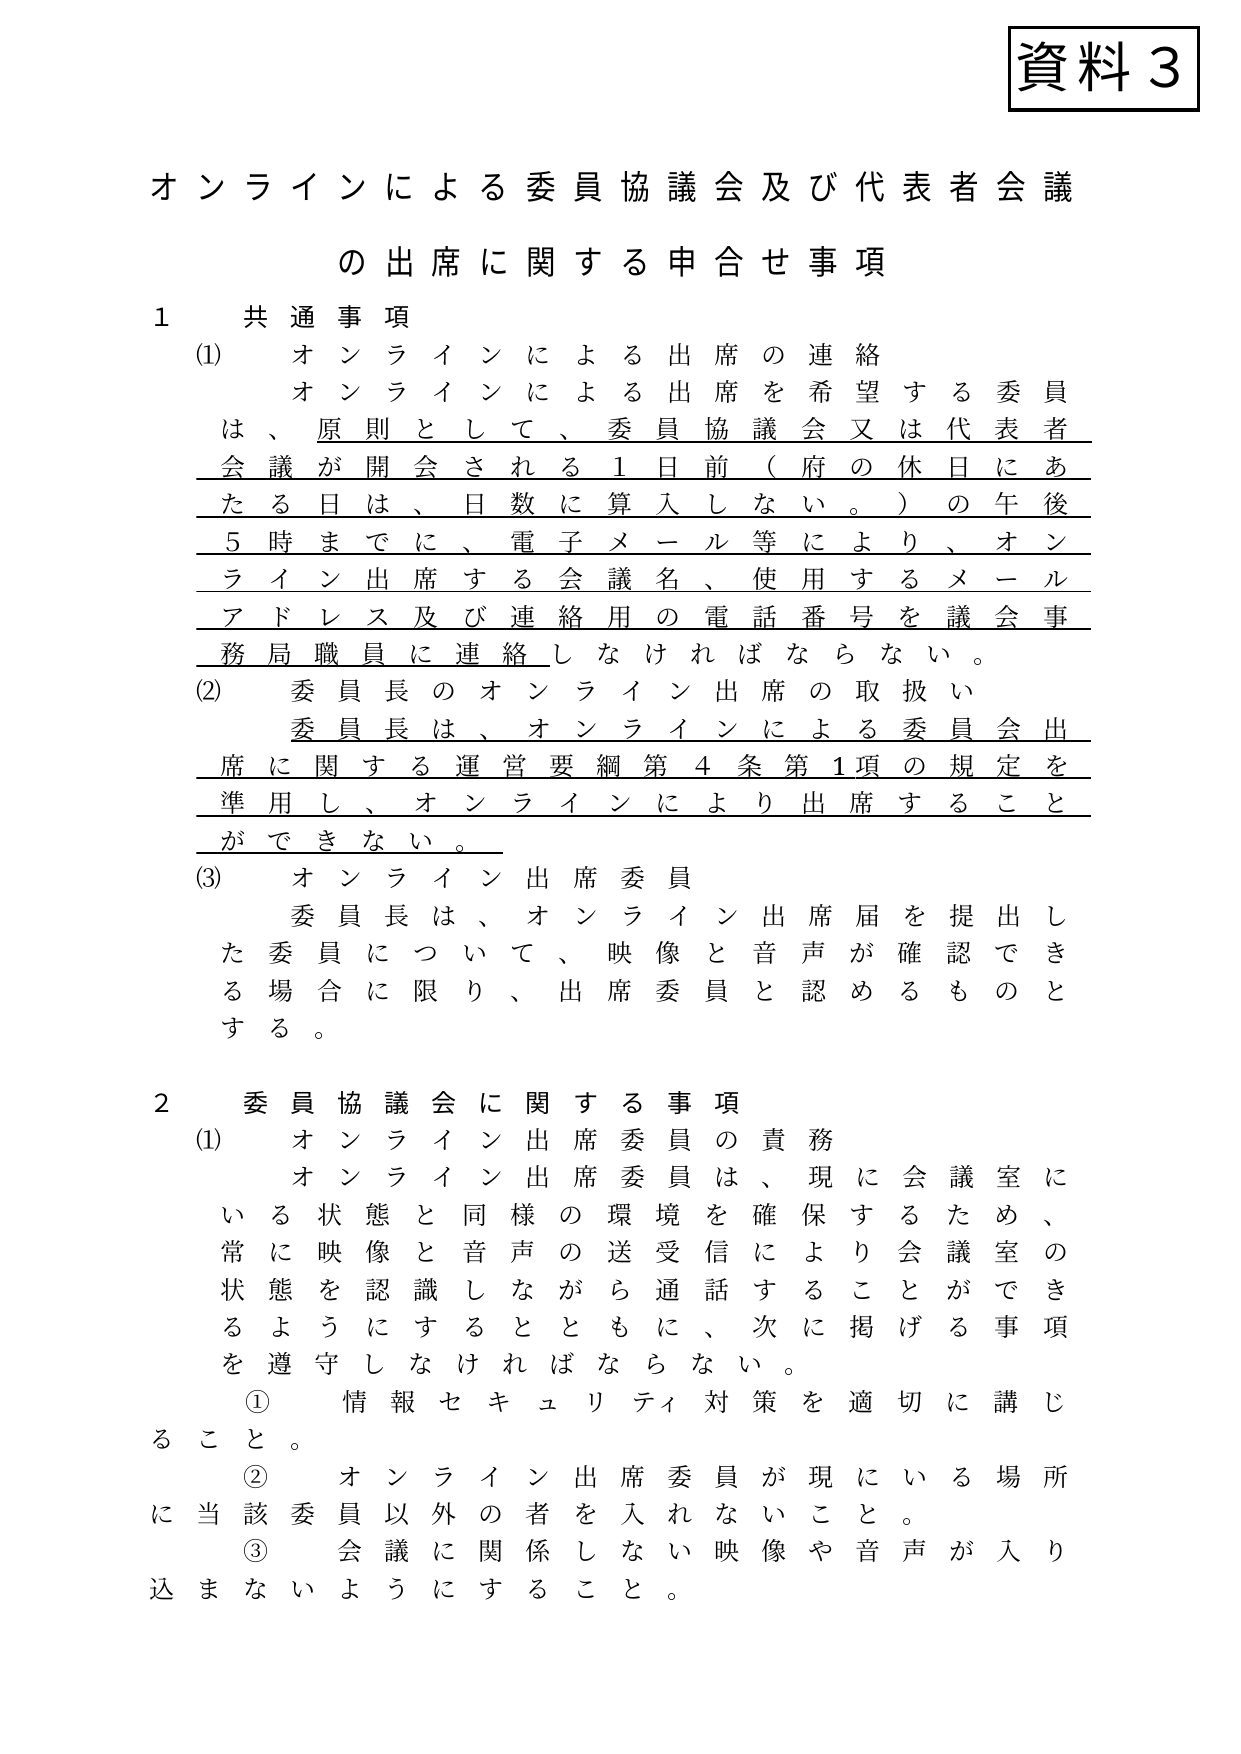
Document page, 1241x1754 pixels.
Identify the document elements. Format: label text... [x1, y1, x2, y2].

text ⑶ オンライン出席委員 [149, 858, 1091, 896]
text ⑴ オンライン出席委員の責務 [149, 1120, 1091, 1157]
text ⑴ オンラインによる出席の連絡 [149, 335, 1091, 372]
text オンラインによる委員協議会及び代表者会議の出席に関する申合せ事項 [149, 148, 1091, 297]
text ② オンライン出席委員が現にいる場所に当該委員以外の者を入れないこと。 [149, 1457, 1091, 1531]
text オンラインによる出席を希望する委員は、原則として、委員協議会又は代表者会議が開会される１日前（府の休日にあたる日は、日数に算入しない。）の午後５時までに、電子メール等により、オンライン出席する会議名、使用するメールアドレス及び連絡用の電話番号を議会事務局職員に連絡しなければならない。 [149, 372, 1091, 671]
text ③ 会議に関係しない映像や音声が入り込まないようにすること。 [149, 1531, 1091, 1606]
text 委員長は、オンライン出席届を提出した委員について、映像と音声が確認できる場合に限り、出席委員と認めるものとする。 [149, 896, 1091, 1045]
text １ 共通事項 [149, 297, 1091, 335]
text ⑵ 委員長のオンライン出席の取扱い [149, 671, 1091, 709]
text 委員長は、オンラインによる委員会出席に関する運営要綱第４条第1項の規定を準用し、オンラインにより出席することができない。 [149, 709, 1091, 858]
text オンライン出席委員は、現に会議室にいる状態と同様の環境を確保するため、常に映像と音声の送受信により会議室の状態を認識しながら通話することができるようにするとともに、次に掲げる事項を遵守しなければならない。 [149, 1157, 1091, 1382]
text ２ 委員協議会に関する事項 [149, 1083, 1091, 1120]
text ① 情報セキュリティ対策を適切に講じること。 [149, 1382, 1091, 1457]
